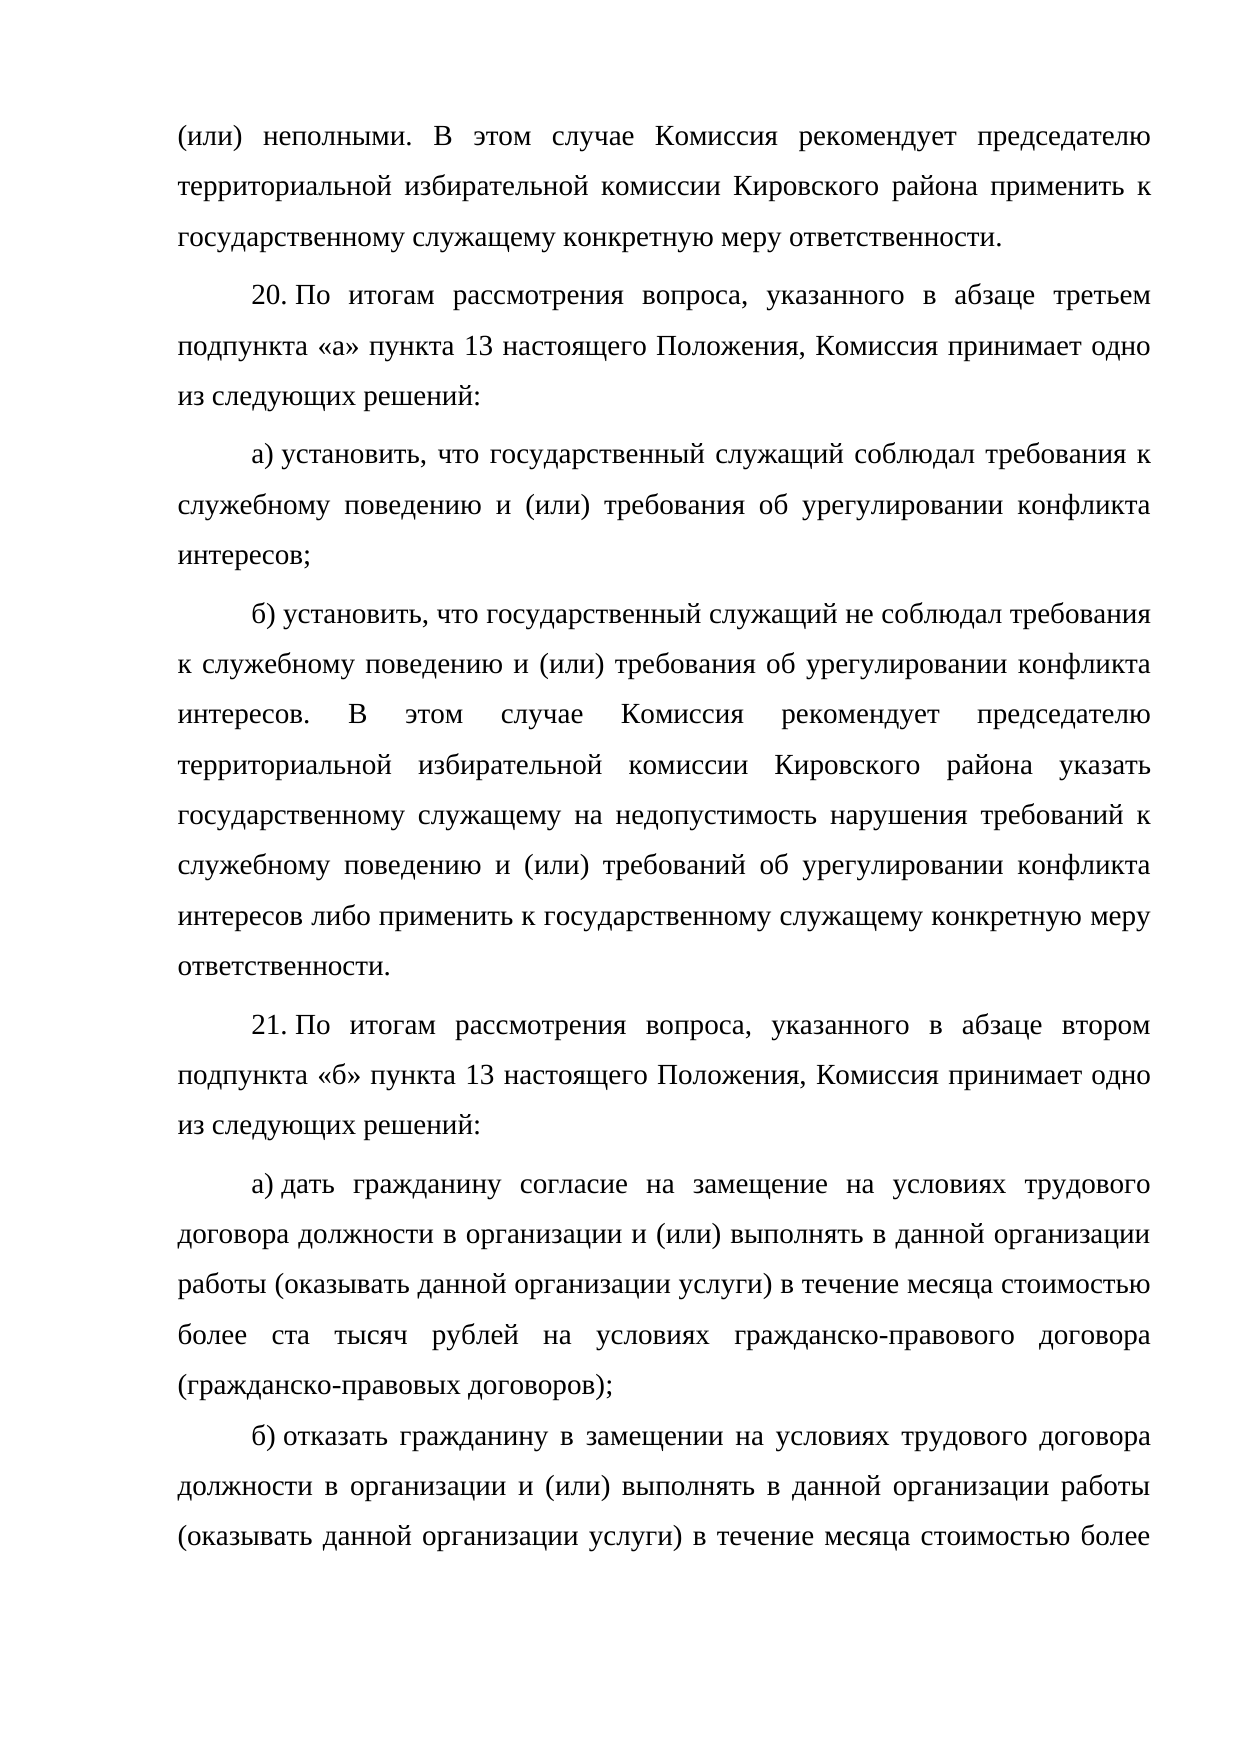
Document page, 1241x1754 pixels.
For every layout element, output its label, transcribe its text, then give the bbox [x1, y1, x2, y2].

text 21. По итогам рассмотрения вопроса, указанного в абзаце втором подпункта «б» пункта 13 настоящего Положения, Комиссия принимает одно из следующих решений: [177, 1007, 1152, 1141]
text 20. По итогам рассмотрения вопроса, указанного в абзаце третьем подпункта «а» пункта 13 настоящего Положения, Комиссия принимает одно из следующих решений: [177, 277, 1152, 412]
text а) дать гражданину согласие на замещение на условиях трудового договора должности в организации и (или) выполнять в данной организации работы (оказывать данной организации услуги) в течение месяца стоимостью более ста тысяч рублей на условиях гражданско-правового договора (гражданско-правовых договоров); [177, 1166, 1152, 1401]
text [177, 118, 1152, 252]
text б) установить, что государственный служащий не соблюдал требования к служебному поведению и (или) требования об урегулировании конфликта интересов. В этом случае Комиссия рекомендует председателю территориальной избирательной комиссии Кировского района указать государственному служащему на недопустимость нарушения требований к служебному поведению и (или) требований об урегулировании конфликта интересов либо применить к государственному служащему конкретную меру ответственности. [177, 596, 1152, 982]
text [177, 1418, 1152, 1552]
text а) установить, что государственный служащий соблюдал требования к служебному поведению и (или) требования об урегулировании конфликта интересов; [177, 437, 1152, 571]
